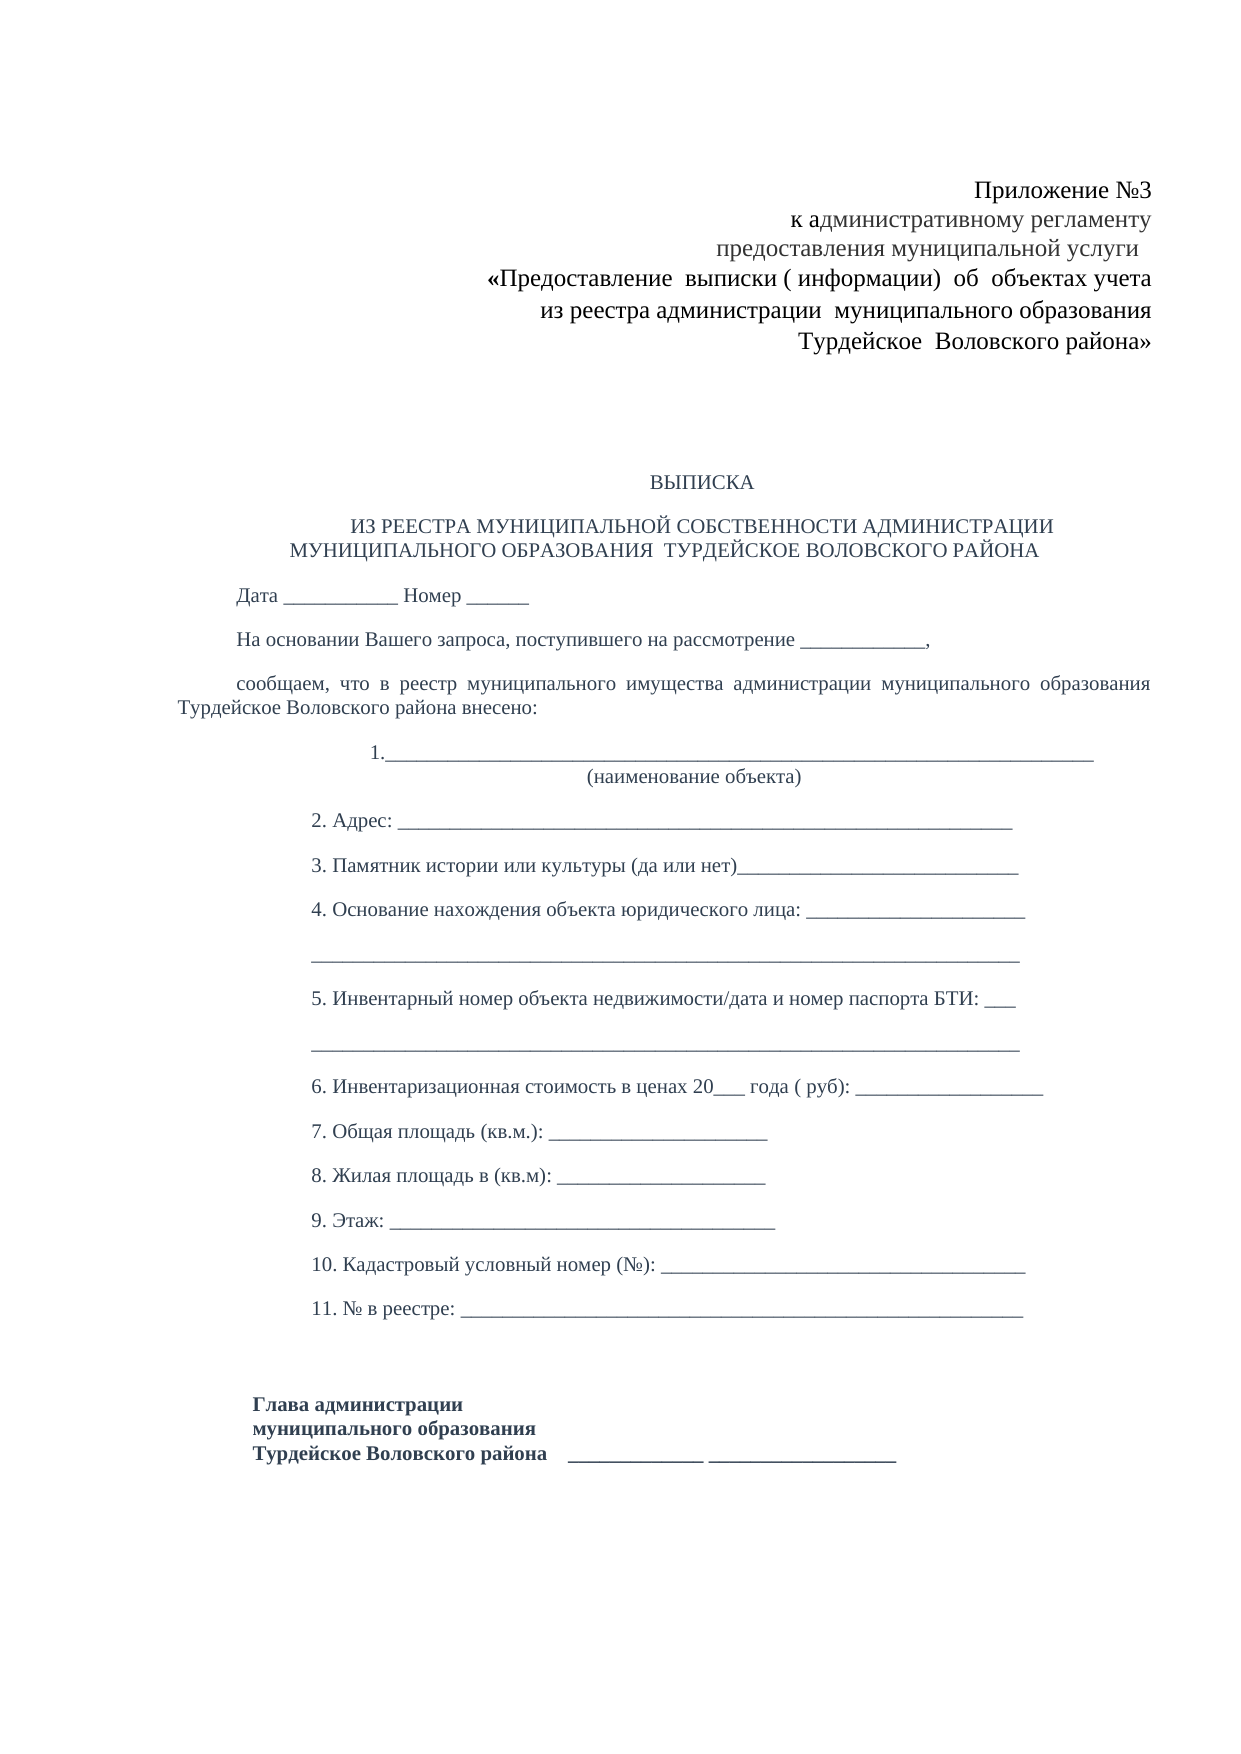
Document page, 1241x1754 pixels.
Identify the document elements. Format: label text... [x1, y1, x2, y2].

text 7. Общая площадь (кв.м.): _____________________ [236, 1119, 1152, 1143]
text Глава администрации [177, 1392, 1152, 1416]
text 9. Этаж: _____________________________________ [236, 1207, 1152, 1232]
text Турдейское Воловского района» [177, 324, 1152, 356]
text 11. № в реестре: ______________________________________________________ [236, 1296, 1152, 1320]
text 1.____________________________________________________________________ (наименование объекта) [236, 740, 1152, 788]
text 8. Жилая площадь в (кв.м): ____________________ [236, 1163, 1152, 1187]
text 4. Основание нахождения объекта юридического лица: _____________________ [236, 897, 1152, 921]
text ____________________________________________________________________ [236, 1030, 1152, 1054]
text муниципального образования [177, 1416, 1152, 1440]
text к административному регламенту [177, 204, 1152, 233]
text 5. Инвентарный номер объекта недвижимости/дата и номер паспорта БТИ: ___ [236, 986, 1152, 1010]
text ИЗ РЕЕСТРА МУНИЦИПАЛЬНОЙ СОБСТВЕННОСТИ АДМИНИСТРАЦИИ МУНИЦИПАЛЬНОГО ОБРАЗОВАНИЯ ТУРДЕЙСКОЕ ВОЛОВСКОГО РАЙОНА [177, 514, 1152, 562]
text ____________________________________________________________________ [236, 941, 1152, 965]
text Дата ___________ Номер ______ [177, 582, 1152, 607]
text ВЫПИСКА [177, 470, 1152, 494]
text предоставления муниципальной услуги [177, 233, 1152, 262]
text Турдейское Воловского района _____________ __________________ [177, 1440, 1152, 1464]
text Приложение №3 [177, 176, 1152, 204]
text 3. Памятник истории или культуры (да или нет)___________________________ [236, 852, 1152, 877]
text сообщаем, что в реестр муниципального имущества администрации муниципального образования Турдейское Воловского района внесено: [177, 671, 1152, 719]
text 6. Инвентаризационная стоимость в ценах 20___ года ( руб): __________________ [236, 1074, 1152, 1098]
text 10. Кадастровый условный номер (№): ___________________________________ [236, 1252, 1152, 1276]
text На основании Вашего запроса, поступившего на рассмотрение ____________, [177, 627, 1152, 651]
text 2. Адрес: ___________________________________________________________ [236, 808, 1152, 832]
text из реестра администрации муниципального образования [177, 293, 1152, 324]
text «Предоставление выписки ( информации) об объектах учета [177, 262, 1152, 293]
